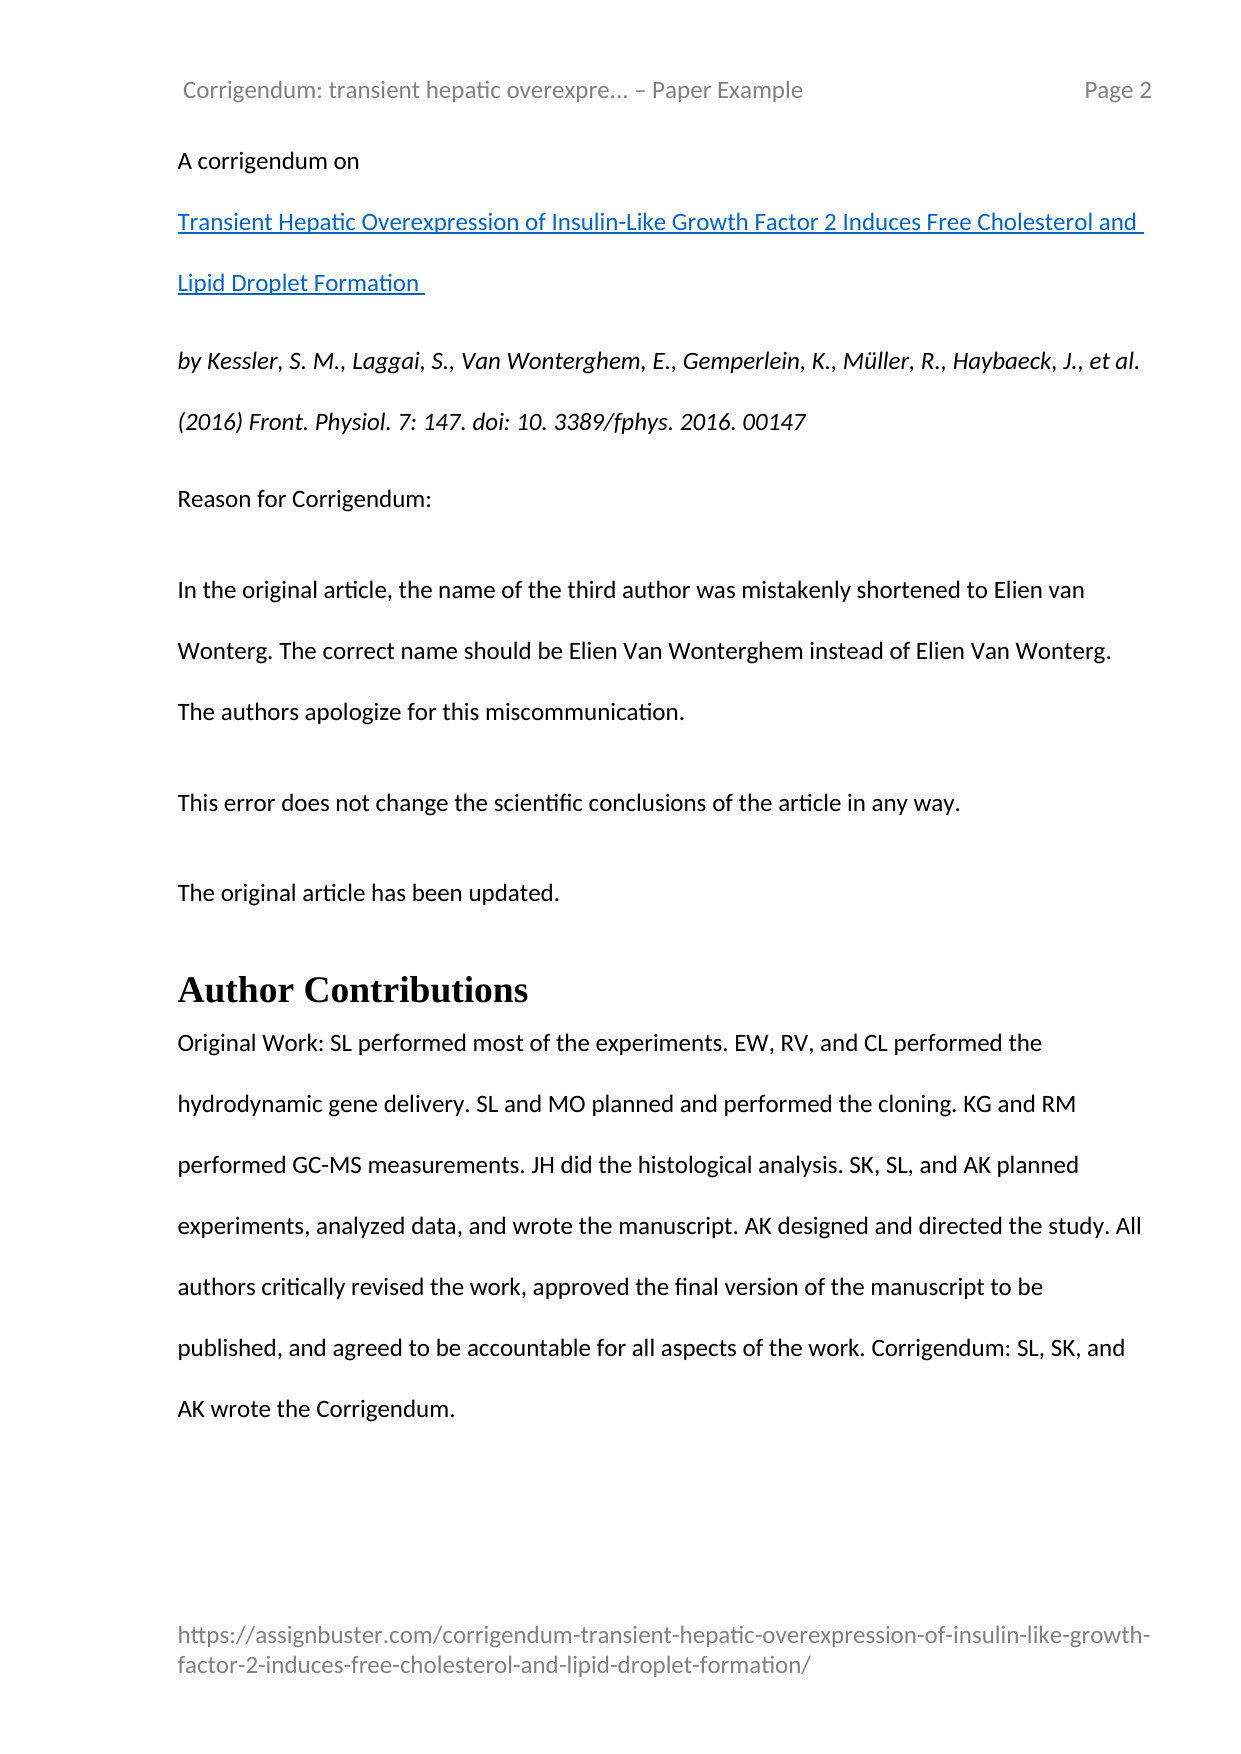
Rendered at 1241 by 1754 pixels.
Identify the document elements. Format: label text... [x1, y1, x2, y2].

text This error does not change the scientific conclusions of the article in any way. [177, 787, 1152, 817]
text Reason for Corrigendum: [177, 483, 1152, 514]
subtitle Author Contributions [177, 968, 1152, 1011]
text A corrigendum on Transient Hepatic Overexpression of Insulin-Like Growth Factor 2 Induces Free Cholesterol and Lipid Droplet Formation [177, 145, 1152, 298]
text Original Work: SL performed most of the experiments. EW, RV, and CL performed the hydrodynamic gene delivery. SL and MO planned and performed the cloning. KG and RM performed GC-MS measurements. JH did the histological analysis. SK, SL, and AK planned experiments, analyzed data, and wrote the manuscript. AK designed and directed the study. All authors critically revised the work, approved the final version of the manuscript to be published, and agreed to be accountable for all aspects of the work. Corrigendum: SL, SK, and AK wrote the Corrigendum. [177, 1027, 1152, 1423]
text The original article has been updated. [177, 877, 1152, 908]
text by Kessler, S. M., Laggai, S., Van Wonterghem, E., Gemperlein, K., Müller, R., Haybaeck, J., et al. (2016) Front. Physiol. 7: 147. doi: 10. 3389/fphys. 2016. 00147 [177, 345, 1152, 436]
text In the original article, the name of the third author was mistakenly shortened to Elien van Wonterg. The correct name should be Elien Van Wonterghem instead of Elien Van Wonterg. The authors apologize for this miscommunication. [177, 574, 1152, 727]
